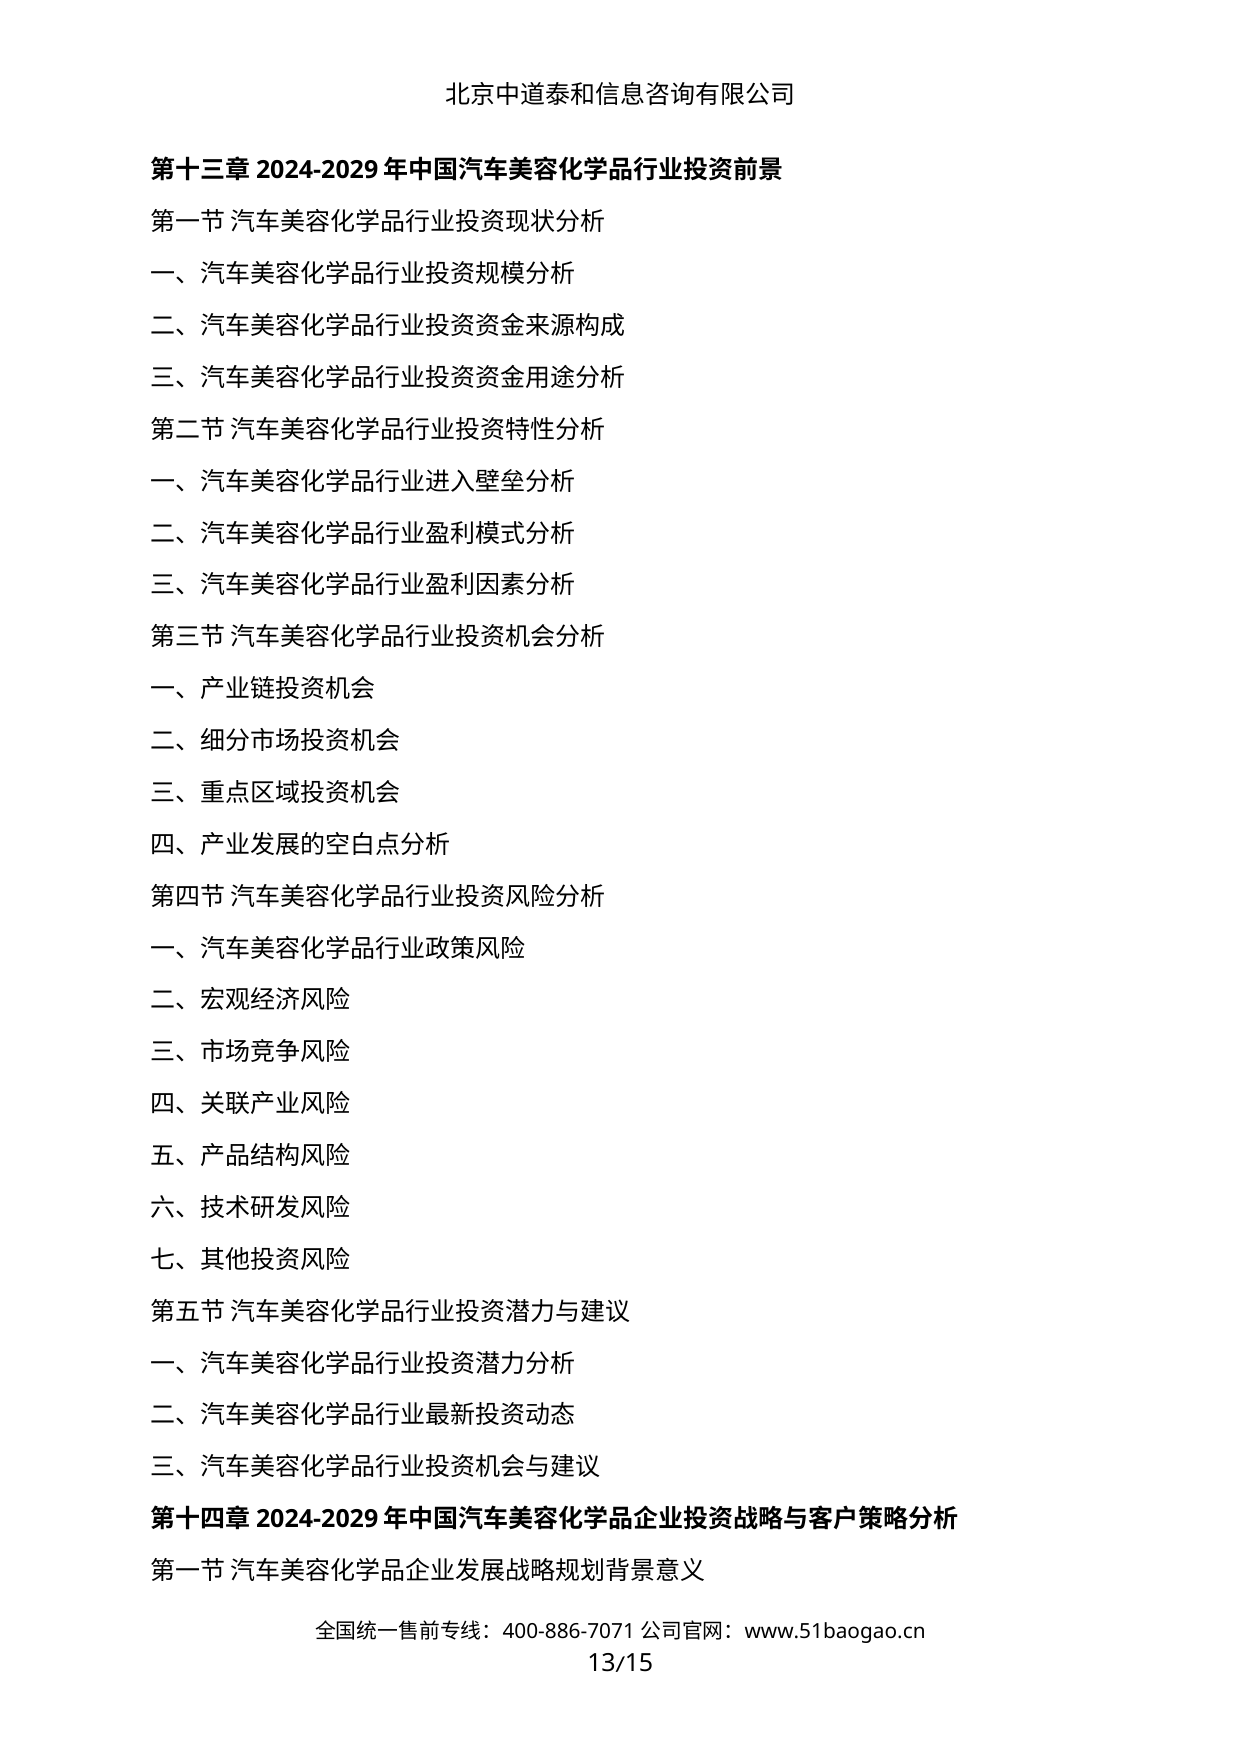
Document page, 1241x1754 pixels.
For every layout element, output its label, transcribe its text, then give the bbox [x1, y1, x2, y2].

text 四、产业发展的空白点分析 [150, 824, 1090, 861]
text 第四节 汽车美容化学品行业投资风险分析 [150, 876, 1090, 912]
text 三、汽车美容化学品行业盈利因素分析 [150, 565, 1090, 601]
text 第十四章 2024-2029年中国汽车美容化学品企业投资战略与客户策略分析 [150, 1499, 1090, 1535]
text 三、汽车美容化学品行业投资机会与建议 [150, 1447, 1090, 1483]
text 第二节 汽车美容化学品行业投资特性分析 [150, 409, 1090, 446]
text 第一节 汽车美容化学品行业投资现状分析 [150, 202, 1090, 238]
text 一、汽车美容化学品行业进入壁垒分析 [150, 461, 1090, 497]
text 二、汽车美容化学品行业投资资金来源构成 [150, 306, 1090, 342]
text 一、汽车美容化学品行业政策风险 [150, 928, 1090, 964]
text 四、关联产业风险 [150, 1084, 1090, 1120]
text 第十三章 2024-2029年中国汽车美容化学品行业投资前景 [150, 150, 1090, 186]
text 二、汽车美容化学品行业盈利模式分析 [150, 513, 1090, 549]
text 一、汽车美容化学品行业投资潜力分析 [150, 1343, 1090, 1379]
text 三、汽车美容化学品行业投资资金用途分析 [150, 357, 1090, 394]
text 二、汽车美容化学品行业最新投资动态 [150, 1395, 1090, 1431]
text 一、产业链投资机会 [150, 669, 1090, 705]
text 二、细分市场投资机会 [150, 721, 1090, 757]
text 三、重点区域投资机会 [150, 772, 1090, 809]
text 第三节 汽车美容化学品行业投资机会分析 [150, 617, 1090, 653]
text 六、技术研发风险 [150, 1187, 1090, 1224]
text 五、产品结构风险 [150, 1136, 1090, 1172]
text 第五节 汽车美容化学品行业投资潜力与建议 [150, 1291, 1090, 1327]
text 七、其他投资风险 [150, 1239, 1090, 1276]
text 二、宏观经济风险 [150, 980, 1090, 1016]
text 三、市场竞争风险 [150, 1032, 1090, 1068]
text 一、汽车美容化学品行业投资规模分析 [150, 254, 1090, 290]
text 第一节 汽车美容化学品企业发展战略规划背景意义 [150, 1551, 1090, 1587]
